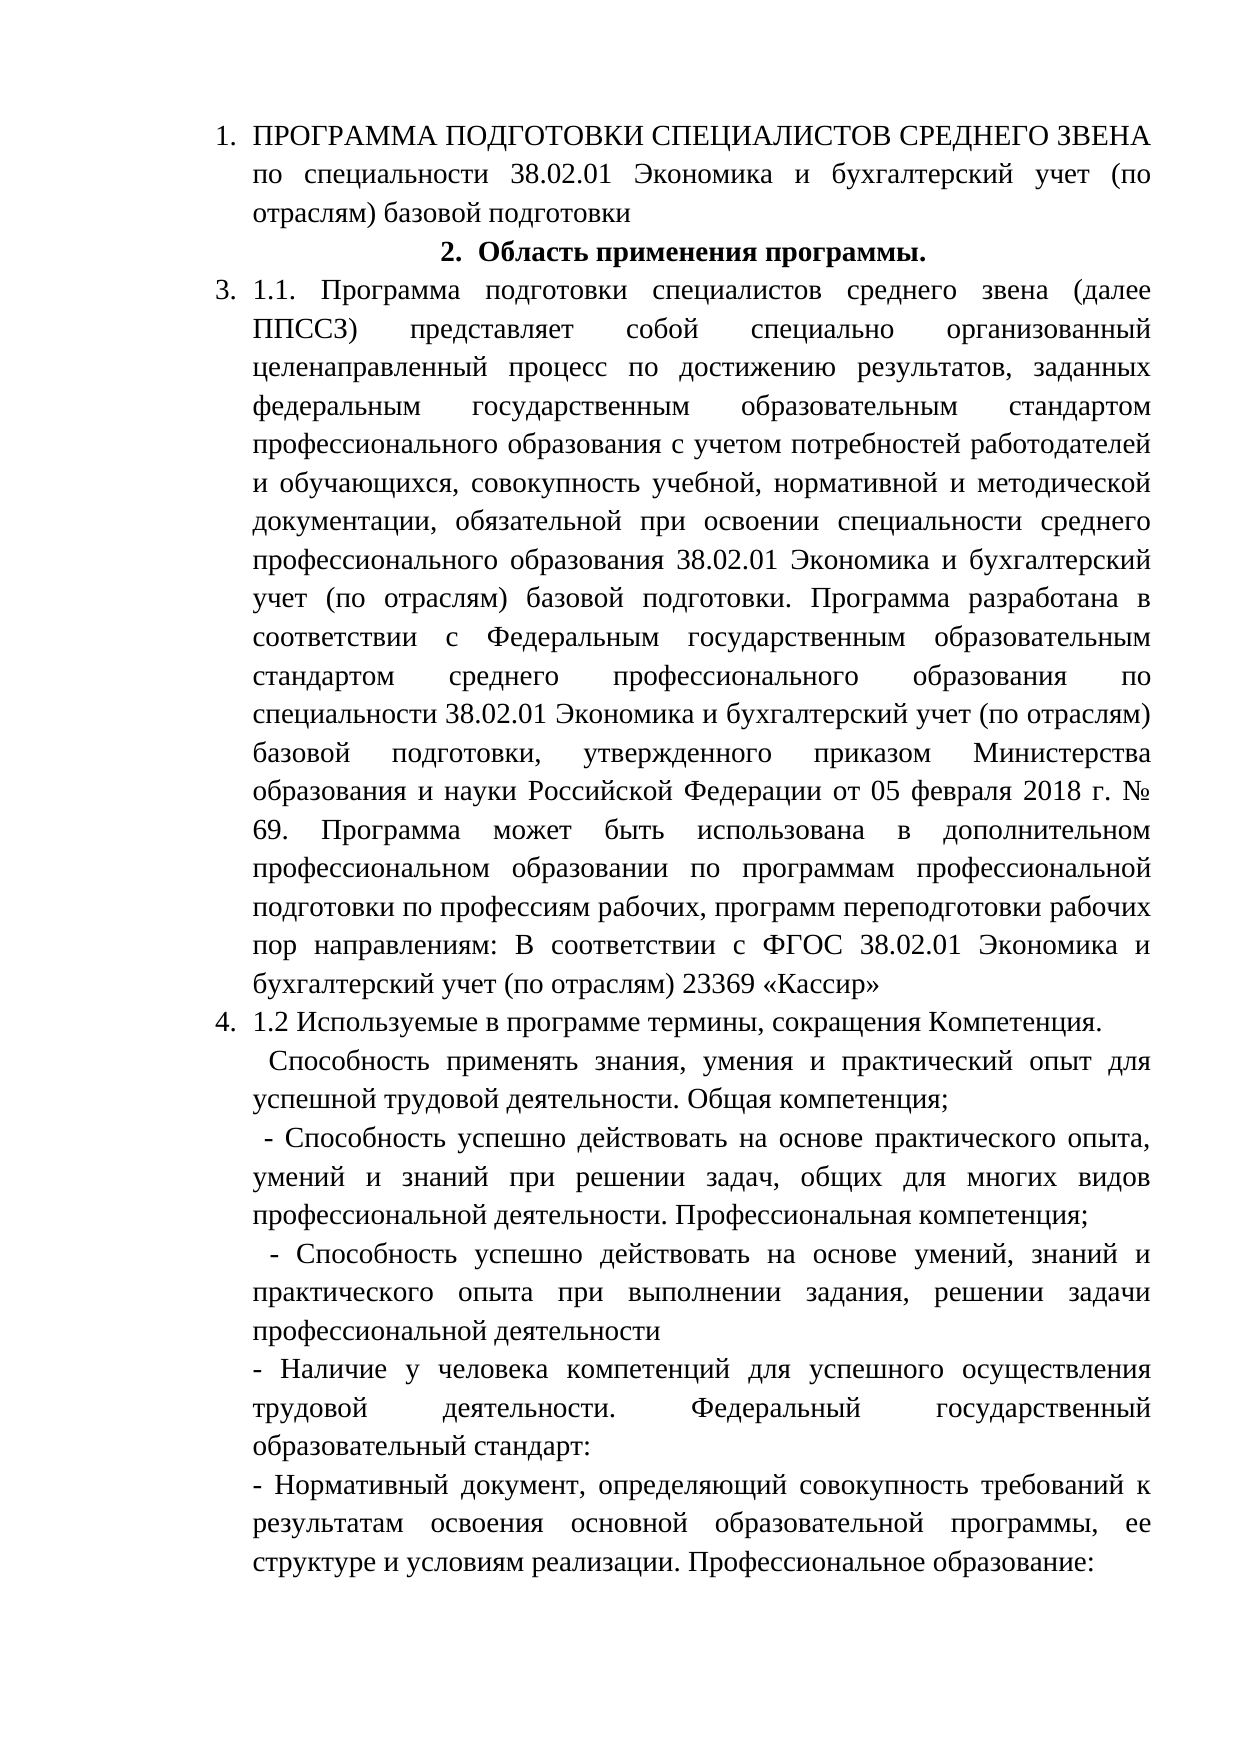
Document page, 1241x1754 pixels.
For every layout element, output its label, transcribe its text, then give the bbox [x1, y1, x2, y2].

list Способность применять знания, умения и практический опыт для успешной трудовой деятельности. Общая компетенция; [252, 1043, 1152, 1115]
list ПРОГРАММА ПОДГОТОВКИ СПЕЦИАЛИСТОВ СРЕДНЕГО ЗВЕНА по специальности 38.02.01 Экономика и бухгалтерский учет (по отраслям) базовой подготовки [215, 118, 1152, 229]
list 1.1. Программа подготовки специалистов среднего звена (далее ППССЗ) представляет собой специально организованный целенаправленный процесс по достижению результатов, заданных федеральным государственным образовательным стандартом профессионального образования с учетом потребностей работодателей и обучающихся, совокупность учебной, нормативной и методической документации, обязательной при освоении специальности среднего профессионального образования 38.02.01 Экономика и бухгалтерский учет (по отраслям) базовой подготовки. Программа разработана в соответствии с Федеральным государственным образовательным стандартом среднего профессионального образования по специальности 38.02.01 Экономика и бухгалтерский учет (по отраслям) базовой подготовки, утвержденного приказом Министерства образования и науки Российской Федерации от 05 февраля 2018 г. № 69. Программа может быть использована в дополнительном профессиональном образовании по программам профессиональной подготовки по профессиям рабочих, программ переподготовки рабочих пор направлениям: В соответствии с ФГОС 38.02.01 Экономика и бухгалтерский учет (по отраслям) 23369 «Кассир» [215, 272, 1152, 999]
list - Наличие у человека компетенций для успешного осуществления трудовой деятельности. Федеральный государственный образовательный стандарт: [252, 1351, 1152, 1462]
list 1.2 Используемые в программе термины, сокращения Компетенция. [215, 1004, 1152, 1038]
list - Нормативный документ, определяющий совокупность требований к результатам освоения основной образовательной программы, ее структуре и условиям реализации. Профессиональное образование: [252, 1467, 1152, 1578]
list Область применения программы. [215, 234, 1152, 267]
list - Способность успешно действовать на основе практического опыта, умений и знаний при решении задач, общих для многих видов профессиональной деятельности. Профессиональная компетенция; [252, 1120, 1152, 1231]
list - Способность успешно действовать на основе умений, знаний и практического опыта при выполнении задания, решении задачи профессиональной деятельности [252, 1236, 1152, 1346]
